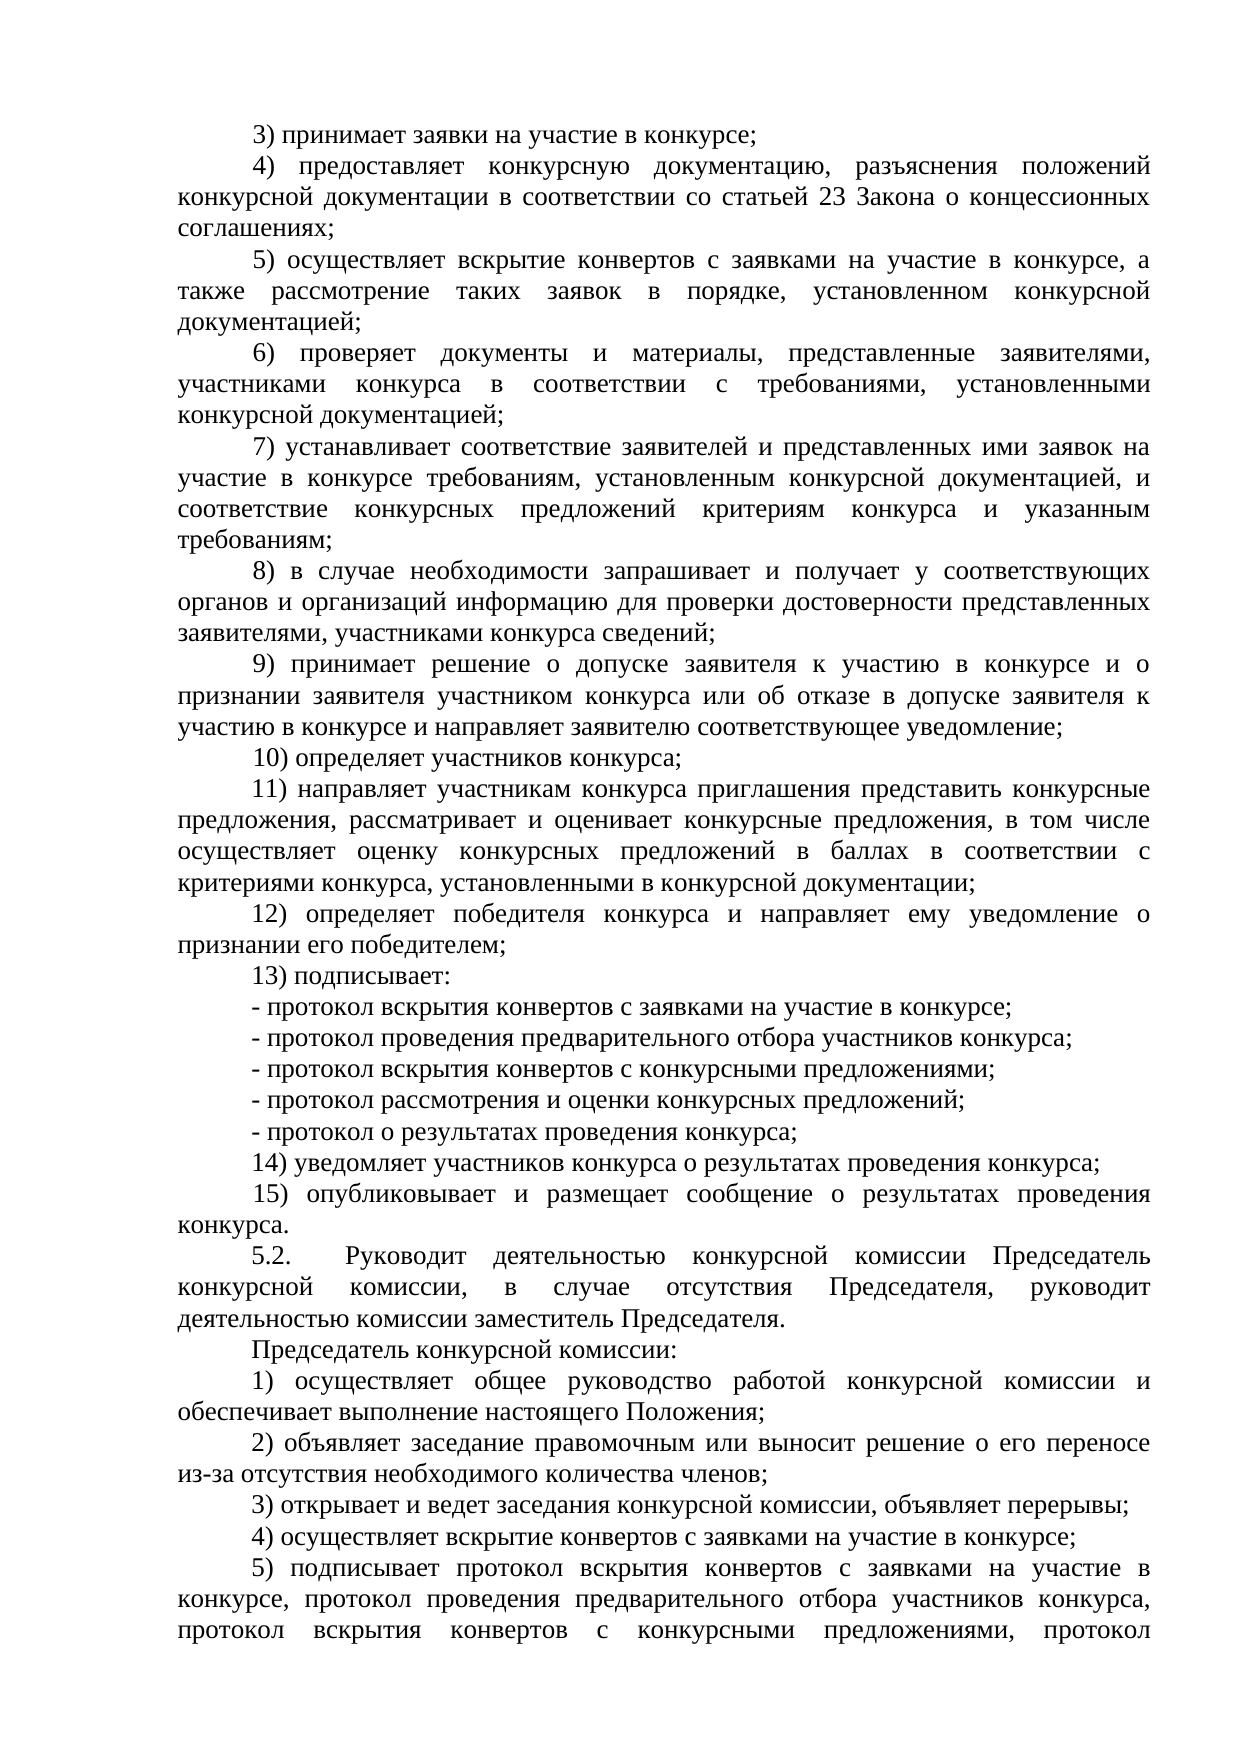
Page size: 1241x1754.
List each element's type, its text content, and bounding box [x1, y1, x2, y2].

text 10) определяет участников конкурса; [177, 741, 1152, 772]
text 6) проверяет документы и материалы, представленные заявителями, участниками конкурса в соответствии с требованиями, установленными конкурсной документацией; [177, 336, 1152, 429]
text Председатель конкурсной комиссии: [177, 1333, 1152, 1364]
text - протокол вскрытия конвертов с конкурсными предложениями; [177, 1052, 1152, 1084]
text 11) направляет участникам конкурса приглашения представить конкурсные предложения, рассматривает и оценивает конкурсные предложения, в том числе осуществляет оценку конкурсных предложений в баллах в соответствии с критериями конкурса, установленными в конкурсной документации; [177, 772, 1152, 897]
text 4) предоставляет конкурсную документацию, разъяснения положений конкурсной документации в соответствии со статьей 23 Закона о концессионных соглашениях; [177, 149, 1152, 243]
text 4) осуществляет вскрытие конвертов с заявками на участие в конкурсе; [177, 1520, 1152, 1551]
text 1) осуществляет общее руководство работой конкурсной комиссии и обеспечивает выполнение настоящего Положения; [177, 1364, 1152, 1426]
text - протокол вскрытия конвертов с заявками на участие в конкурсе; [177, 990, 1152, 1021]
text 8) в случае необходимости запрашивает и получает у соответствующих органов и организаций информацию для проверки достоверности представленных заявителями, участниками конкурса сведений; [177, 554, 1152, 648]
text - протокол проведения предварительного отбора участников конкурса; [177, 1021, 1152, 1052]
text 2) объявляет заседание правомочным или выносит решение о его переносе из-за отсутствия необходимого количества членов; [177, 1426, 1152, 1488]
text 14) уведомляет участников конкурса о результатах проведения конкурса; [177, 1146, 1152, 1177]
text 3) открывает и ведет заседания конкурсной комиссии, объявляет перерывы; [177, 1488, 1152, 1520]
text 15) опубликовывает и размещает сообщение о результатах проведения конкурса. [177, 1177, 1152, 1239]
text 13) подписывает: [177, 959, 1152, 990]
text - протокол о результатах проведения конкурса; [177, 1115, 1152, 1146]
text 3) принимает заявки на участие в конкурсе; [177, 118, 1152, 149]
text 9) принимает решение о допуске заявителя к участию в конкурсе и о признании заявителя участником конкурса или об отказе в допуске заявителя к участию в конкурсе и направляет заявителю соответствующее уведомление; [177, 648, 1152, 741]
text 5) осуществляет вскрытие конвертов с заявками на участие в конкурсе, а также рассмотрение таких заявок в порядке, установленном конкурсной документацией; [177, 243, 1152, 336]
text 5.2. Руководит деятельностью конкурсной комиссии Председатель конкурсной комиссии, в случае отсутствия Председателя, руководит деятельностью комиссии заместитель Председателя. [177, 1239, 1152, 1333]
text - протокол рассмотрения и оценки конкурсных предложений; [177, 1084, 1152, 1115]
text 7) устанавливает соответствие заявителей и представленных ими заявок на участие в конкурсе требованиям, установленным конкурсной документацией, и соответствие конкурсных предложений критериям конкурса и указанным требованиям; [177, 429, 1152, 554]
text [177, 1551, 1152, 1644]
text 12) определяет победителя конкурса и направляет ему уведомление о признании его победителем; [177, 897, 1152, 959]
